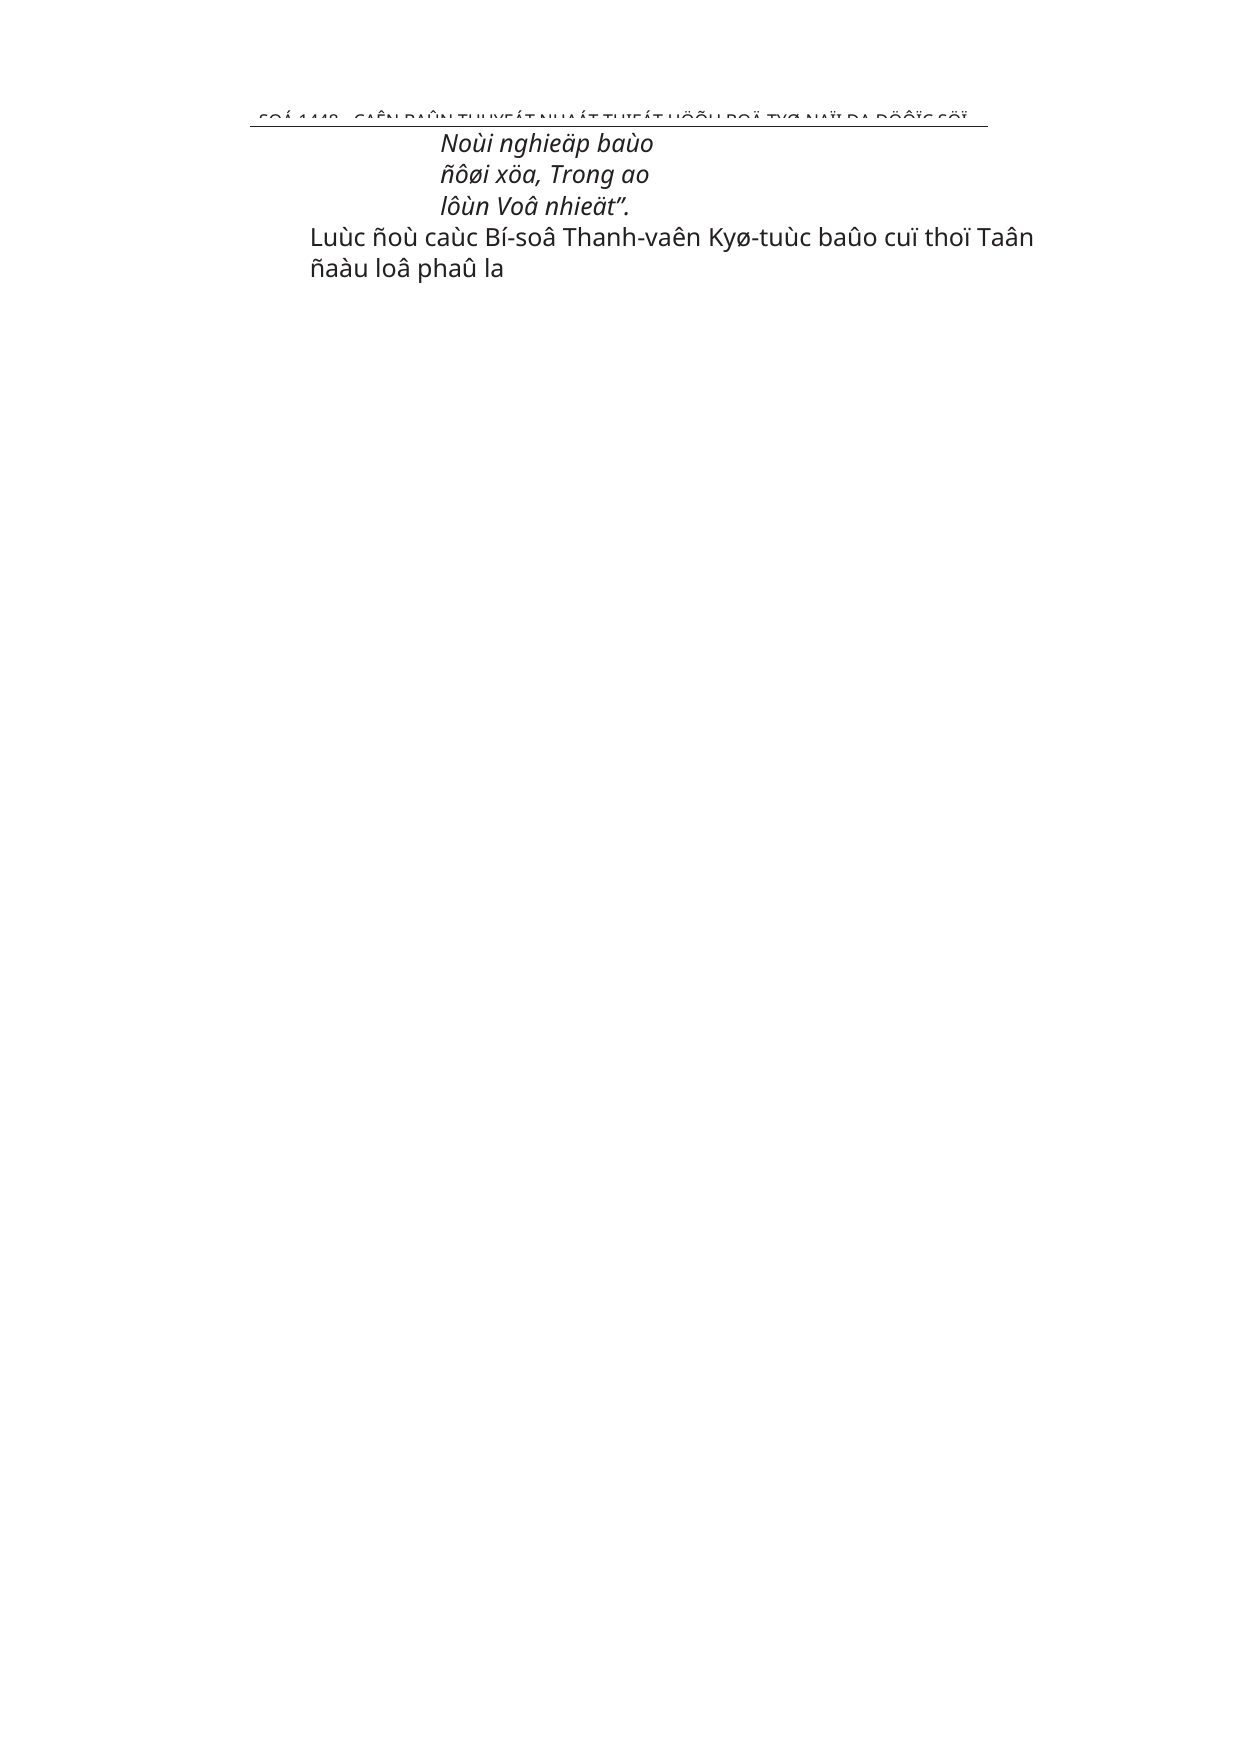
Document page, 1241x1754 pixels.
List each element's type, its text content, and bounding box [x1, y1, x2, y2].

subtitle Luùc ñoù caùc Bí-soâ Thanh-vaên Kyø-tuùc baûo cuï thoï Taân ñaàu loâ phaû la [309, 222, 1065, 284]
text Noùi nghieäp baùo ñôøi xöa, Trong ao lôùn Voâ nhieät”. [440, 127, 689, 222]
